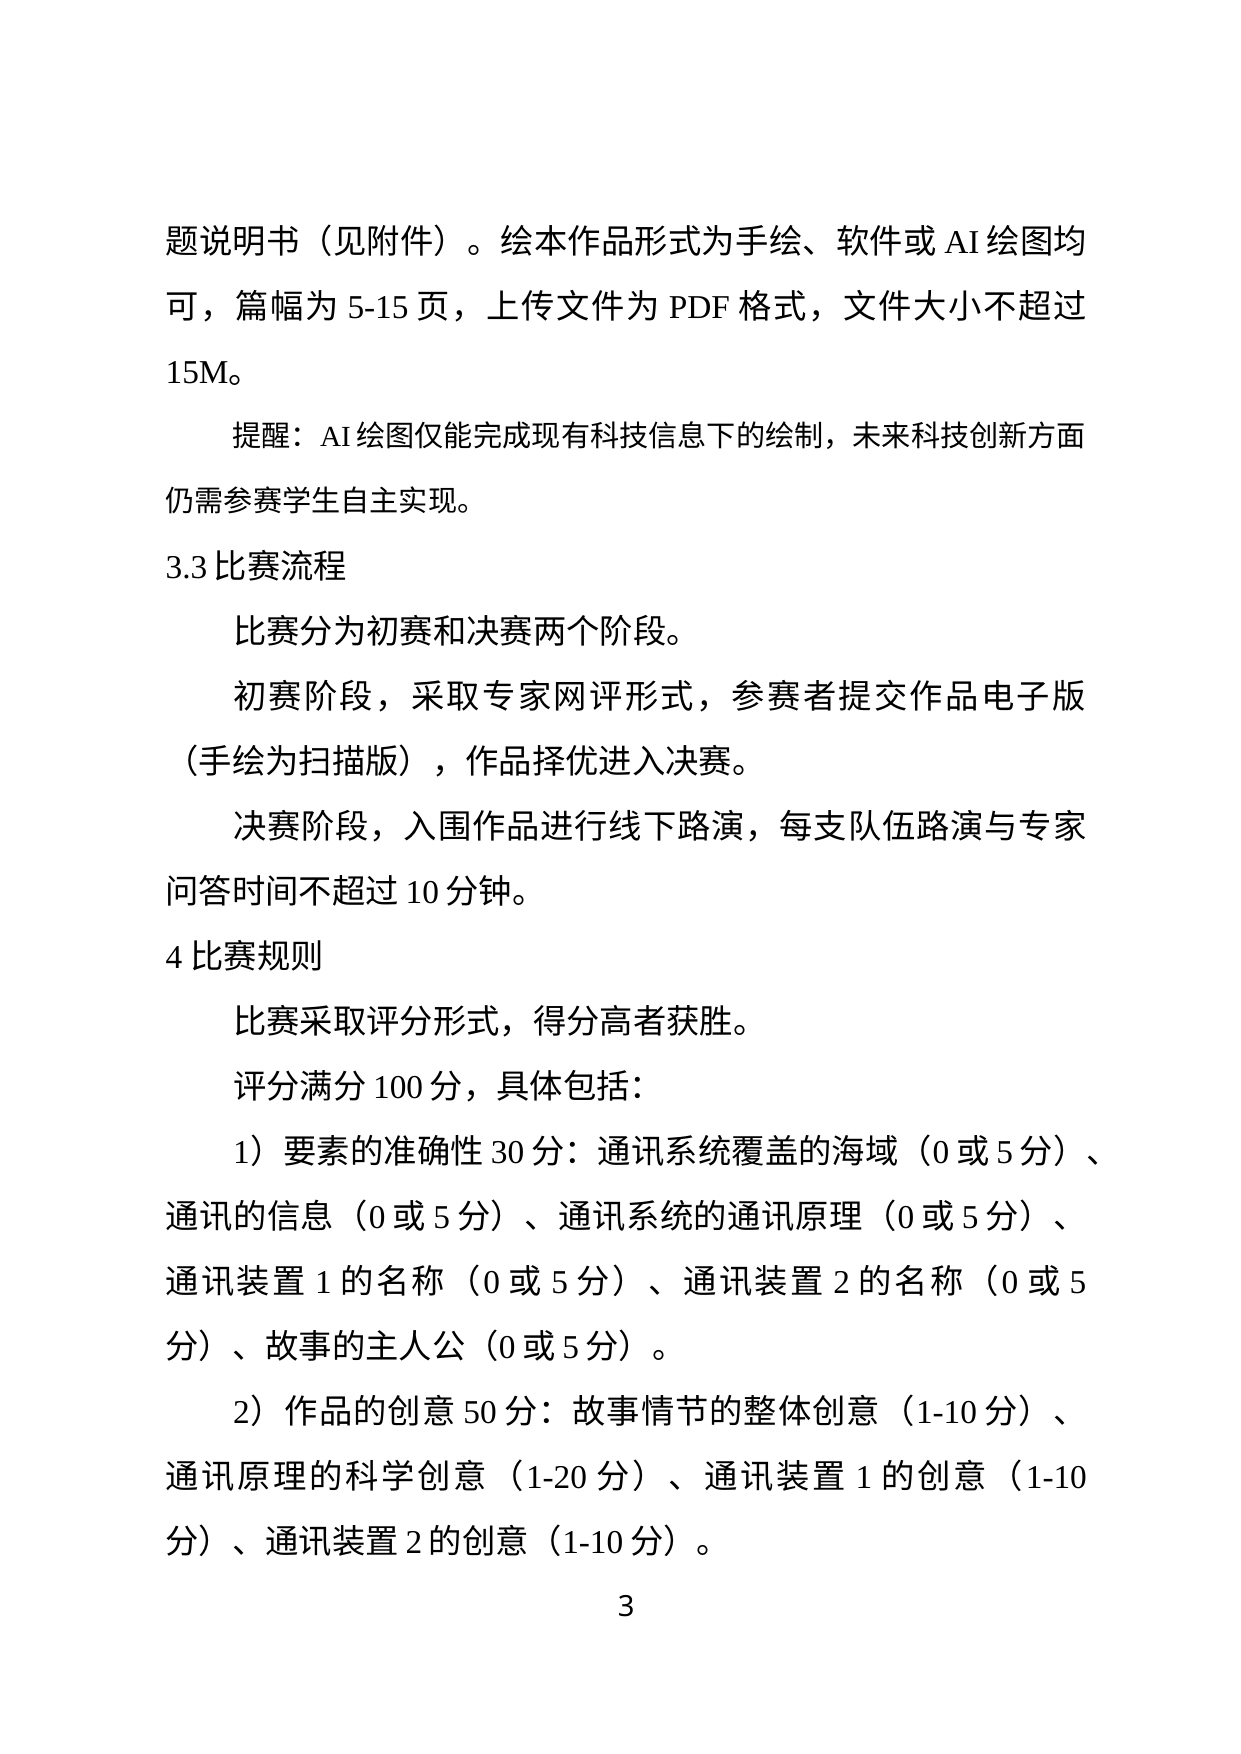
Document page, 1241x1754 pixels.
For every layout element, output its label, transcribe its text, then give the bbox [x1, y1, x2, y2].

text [165, 206, 1087, 401]
text 决赛阶段，入围作品进行线下路演，每支队伍路演与专家问答时间不超过10分钟。 [165, 791, 1087, 921]
text 评分满分100分，具体包括： [165, 1051, 1087, 1116]
text 3.3比赛流程 [165, 531, 1087, 596]
text 比赛采取评分形式，得分高者获胜。 [165, 986, 1087, 1051]
text 提醒：AI绘图仅能完成现有科技信息下的绘制，未来科技创新方面仍需参赛学生自主实现。 [165, 401, 1087, 531]
text 4 比赛规则 [165, 921, 1087, 986]
text 1）要素的准确性30分：通讯系统覆盖的海域（0或5分）、通讯的信息（0或5分）、通讯系统的通讯原理（0或5分）、通讯装置1的名称（0或5分）、通讯装置2的名称（0或5分）、故事的主人公（0或5分）。 [165, 1116, 1087, 1376]
text 初赛阶段，采取专家网评形式，参赛者提交作品电子版（手绘为扫描版），作品择优进入决赛。 [165, 661, 1087, 791]
text 比赛分为初赛和决赛两个阶段。 [165, 596, 1087, 661]
text 2）作品的创意50分：故事情节的整体创意（1-10分）、通讯原理的科学创意（1-20分）、通讯装置1的创意（1-10分）、通讯装置2的创意（1-10分）。 [165, 1376, 1087, 1571]
